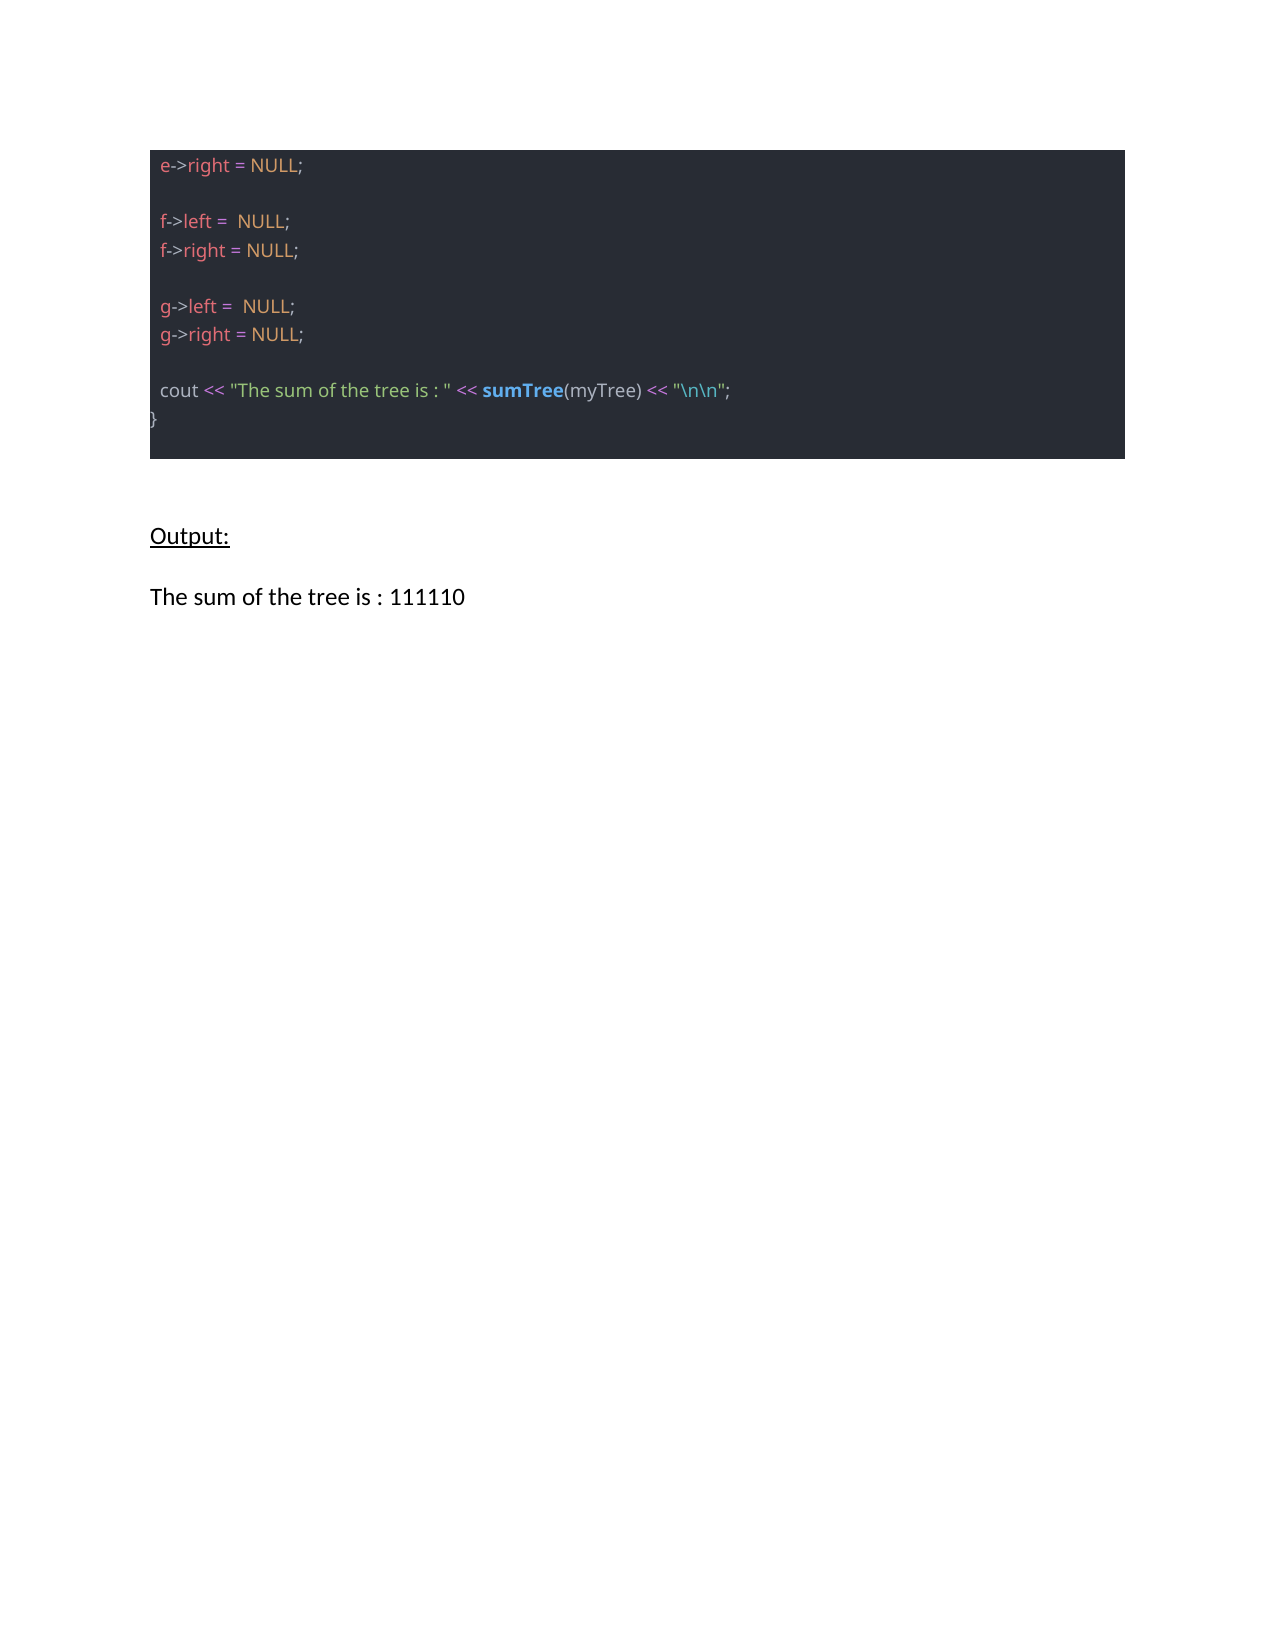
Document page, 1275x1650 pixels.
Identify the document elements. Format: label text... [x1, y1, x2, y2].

text f->left = NULL; [150, 206, 1125, 234]
text e->right = NULL; [150, 150, 1125, 178]
text The sum of the tree is : 111110 [150, 581, 1125, 612]
text Output: [150, 520, 1125, 551]
text g->right = NULL; [150, 319, 1125, 347]
text } [150, 403, 1125, 431]
text cout << "The sum of the tree is : " << sumTree(myTree) << "\n\n"; [150, 375, 1125, 403]
text g->left = NULL; [150, 291, 1125, 319]
text f->right = NULL; [150, 234, 1125, 262]
